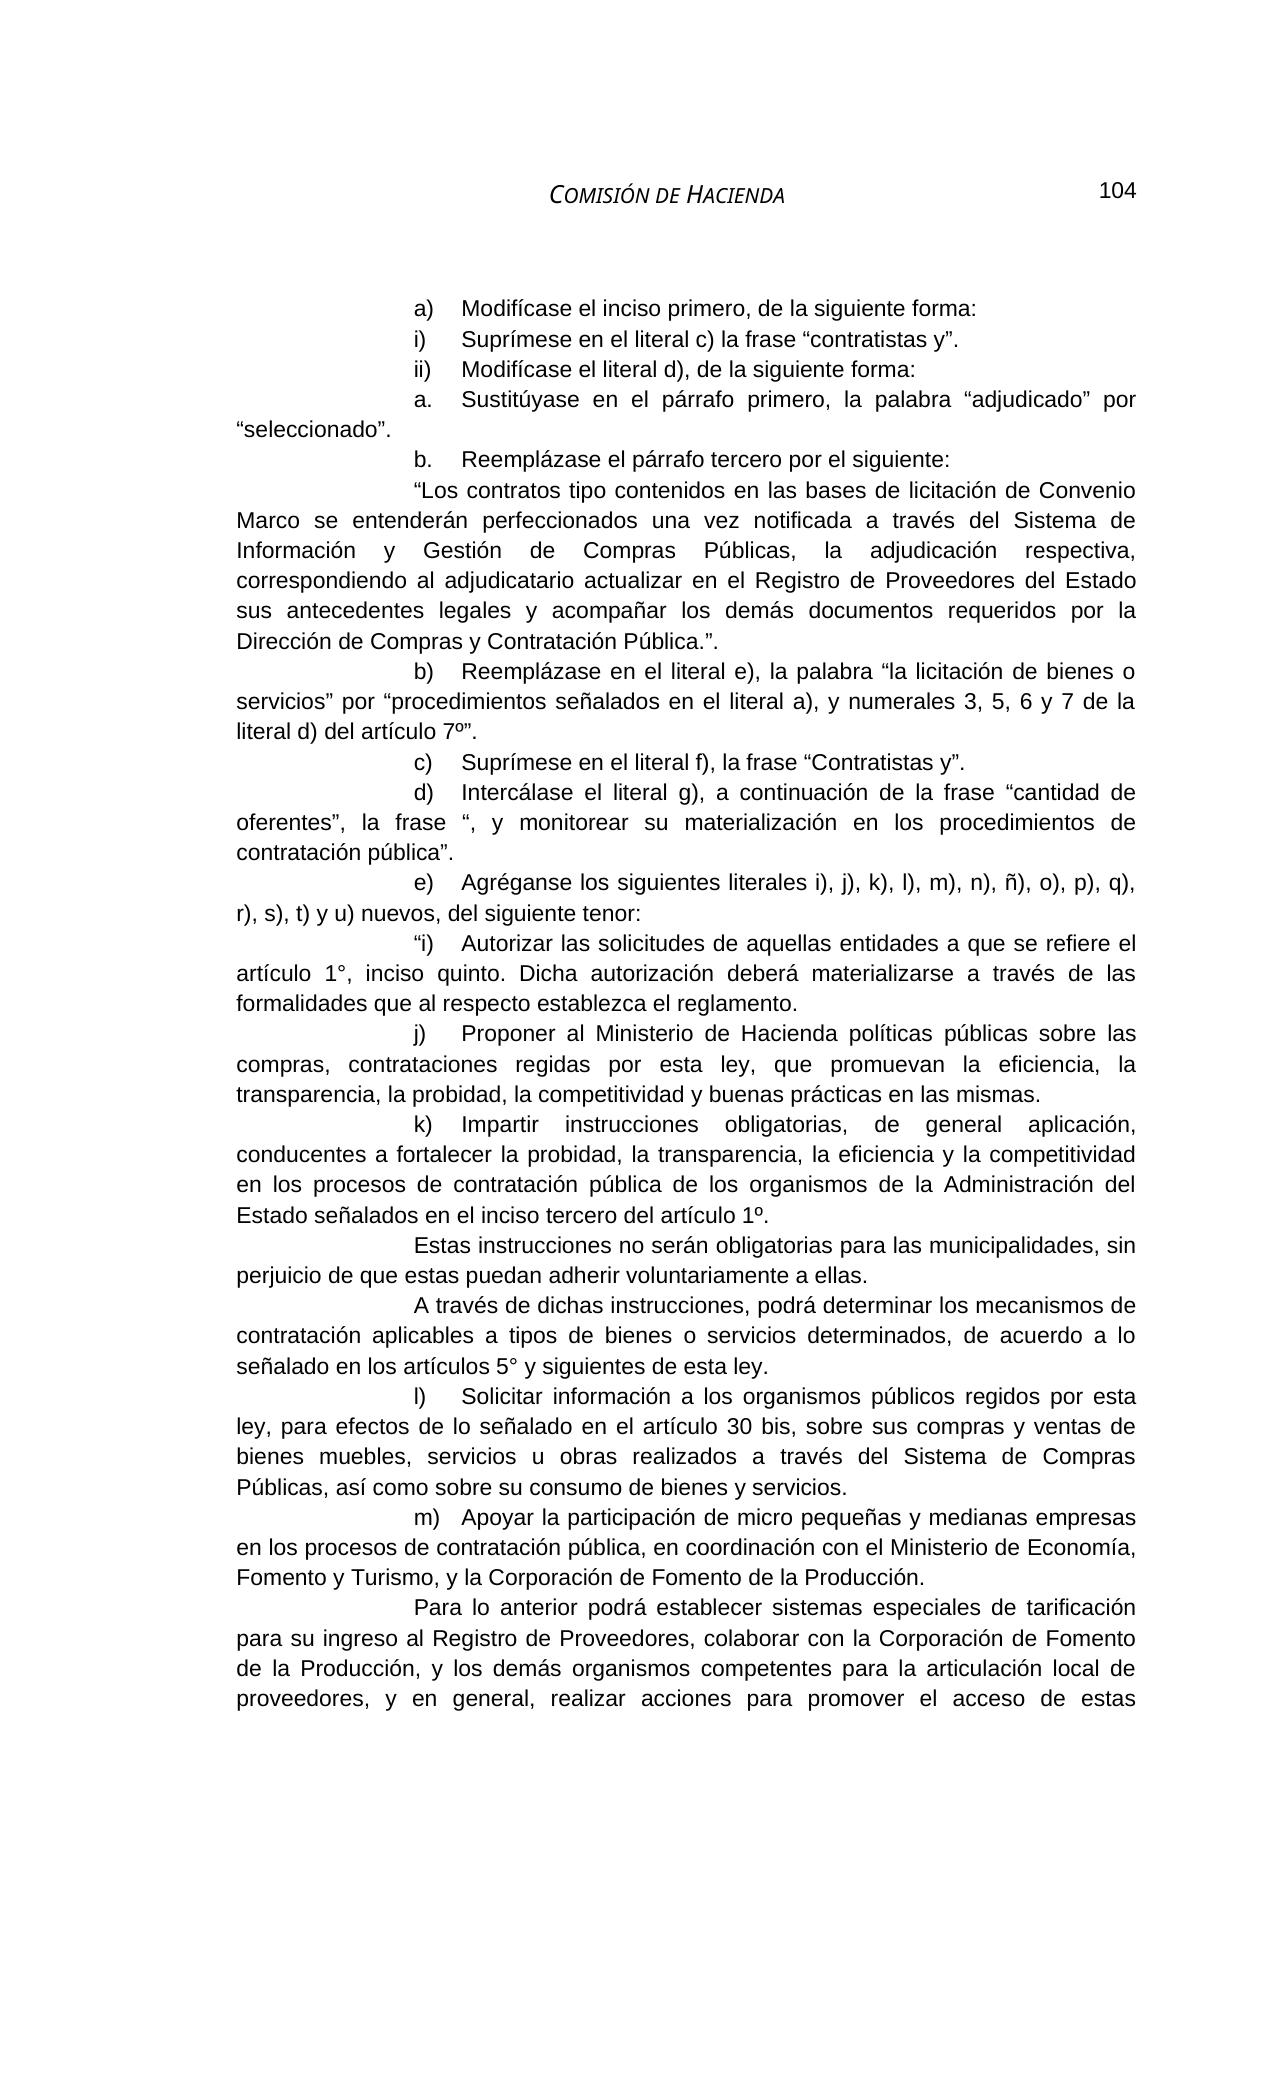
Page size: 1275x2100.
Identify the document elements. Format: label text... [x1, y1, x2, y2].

text a. Sustitúyase en el párrafo primero, la palabra “adjudicado” por “seleccionado”. [236, 386, 1137, 442]
text “i) Autorizar las solicitudes de aquellas entidades a que se refiere el artículo 1°, inciso quinto. Dicha autorización deberá materializarse a través de las formalidades que al respecto establezca el reglamento. [236, 930, 1137, 1016]
text d) Intercálase el literal g), a continuación de la frase “cantidad de oferentes”, la frase “, y monitorear su materialización en los procedimientos de contratación pública”. [236, 779, 1137, 865]
text l) Solicitar información a los organismos públicos regidos por esta ley, para efectos de lo señalado en el artículo 30 bis, sobre sus compras y ventas de bienes muebles, servicios u obras realizados a través del Sistema de Compras Públicas, así como sobre su consumo de bienes y servicios. [236, 1383, 1137, 1500]
text m) Apoyar la participación de micro pequeñas y medianas empresas en los procesos de contratación pública, en coordinación con el Ministerio de Economía, Fomento y Turismo, y la Corporación de Fomento de la Producción. [236, 1504, 1137, 1590]
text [236, 1594, 1137, 1711]
text c) Suprímese en el literal f), la frase “Contratistas y”. [236, 748, 1137, 775]
text b) Reemplázase en el literal e), la palabra “la licitación de bienes o servicios” por “procedimientos señalados en el literal a), y numerales 3, 5, 6 y 7 de la literal d) del artículo 7º”. [236, 658, 1137, 744]
text j) Proponer al Ministerio de Hacienda políticas públicas sobre las compras, contrataciones regidas por esta ley, que promuevan la eficiencia, la transparencia, la probidad, la competitividad y buenas prácticas en las mismas. [236, 1020, 1137, 1107]
text Estas instrucciones no serán obligatorias para las municipalidades, sin perjuicio de que estas puedan adherir voluntariamente a ellas. [236, 1232, 1137, 1288]
text e) Agréganse los siguientes literales i), j), k), l), m), n), ñ), o), p), q), r), s), t) y u) nuevos, del siguiente tenor: [236, 869, 1137, 926]
text b. Reemplázase el párrafo tercero por el siguiente: [236, 446, 1137, 473]
text i) Suprímese en el literal c) la frase “contratistas y”. [236, 326, 1137, 352]
text a) Modifícase el inciso primero, de la siguiente forma: [236, 295, 1137, 322]
text k) Impartir instrucciones obligatorias, de general aplicación, conducentes a fortalecer la probidad, la transparencia, la eficiencia y la competitividad en los procesos de contratación pública de los organismos de la Administración del Estado señalados en el inciso tercero del artículo 1º. [236, 1111, 1137, 1228]
text ii) Modifícase el literal d), de la siguiente forma: [236, 356, 1137, 382]
text “Los contratos tipo contenidos en las bases de licitación de Convenio Marco se entenderán perfeccionados una vez notificada a través del Sistema de Información y Gestión de Compras Públicas, la adjudicación respectiva, correspondiendo al adjudicatario actualizar en el Registro de Proveedores del Estado sus antecedentes legales y acompañar los demás documentos requeridos por la Dirección de Compras y Contratación Pública.”. [236, 477, 1137, 654]
text A través de dichas instrucciones, podrá determinar los mecanismos de contratación aplicables a tipos de bienes o servicios determinados, de acuerdo a lo señalado en los artículos 5° y siguientes de esta ley. [236, 1292, 1137, 1379]
